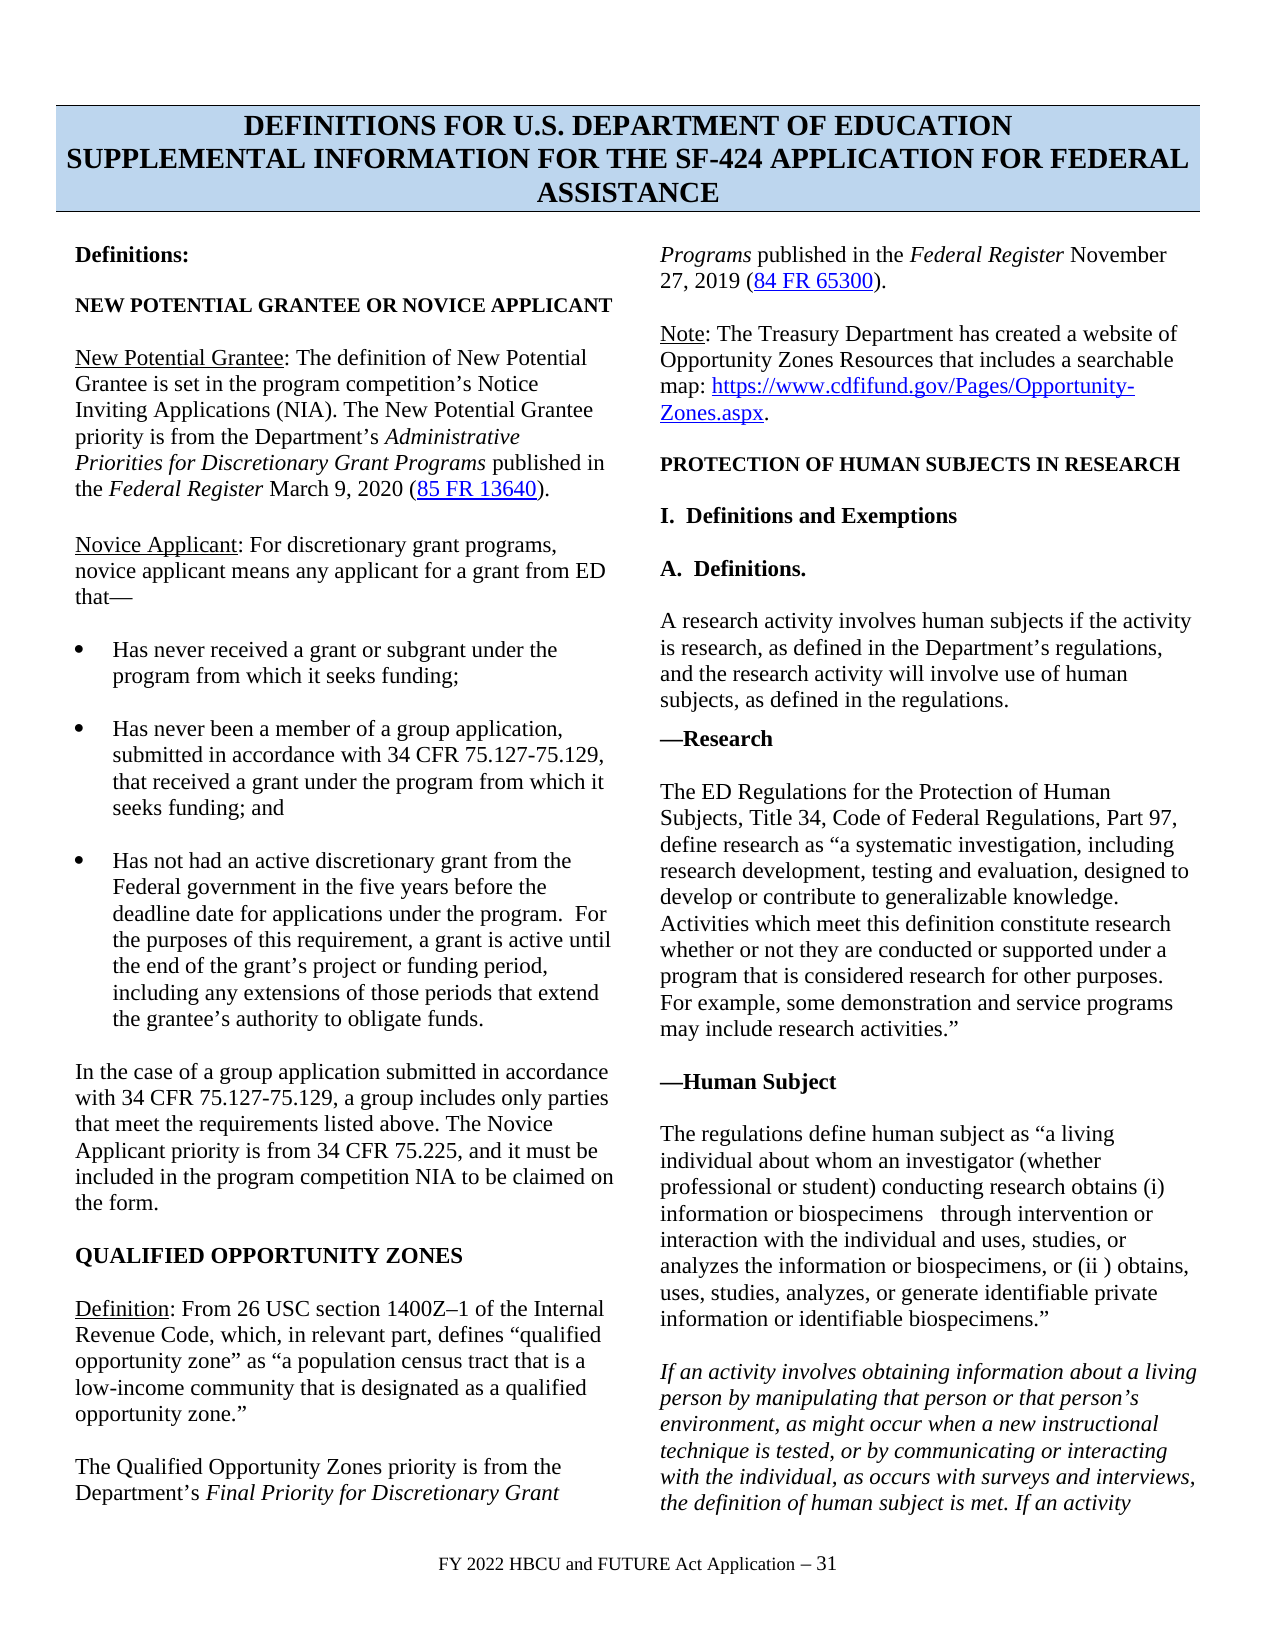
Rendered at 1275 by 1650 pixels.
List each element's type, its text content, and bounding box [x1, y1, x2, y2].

text The Qualified Opportunity Zones priority is from the Department’s Final Priority for Discretionary Grant Programs published in the Federal Register November 27, 2019 (84 FR 65300). [660, 241, 1200, 293]
text A. Definitions. [660, 554, 1200, 581]
list Has never received a grant or subgrant under the program from which it seeks funding; [75, 636, 615, 689]
text In the case of a group application submitted in accordance with 34 CFR 75.127-75.129, a group includes only parties that meet the requirements listed above. The Novice Applicant priority is from 34 CFR 75.225, and it must be included in the program competition NIA to be claimed on the form. [75, 1058, 615, 1216]
text The Qualified Opportunity Zones priority is from the Department’s Final Priority for Discretionary Grant Programs published in the Federal Register November 27, 2019 (84 FR 65300). [75, 1453, 615, 1506]
text The regulations define human subject as “a living individual about whom an investigator (whether professional or student) conducting research obtains (i) information or biospecimens through intervention or interaction with the individual and uses, studies, or analyzes the information or biospecimens, or (ii ) obtains, uses, studies, analyzes, or generate identifiable private information or identifiable biospecimens.” [660, 1121, 1200, 1331]
text Note: The Treasury Department has created a website of Opportunity Zones Resources that includes a searchable map: https://www.cdfifund.gov/​Pages/​Opportunity-Zones.aspx. [660, 293, 1200, 425]
text QUALIFIED OPPORTUNITY ZONES [75, 1242, 615, 1268]
text New Potential Grantee: The definition of New Potential Grantee is set in the program competition’s Notice Inviting Applications (NIA). The New Potential Grantee priority is from the Department’s Administrative Priorities for Discretionary Grant Programs published in the Federal Register March 9, 2020 (85 FR 13640). [75, 344, 615, 502]
text Novice Applicant: For discretionary grant programs, novice applicant means any applicant for a grant from ED that— [75, 531, 615, 610]
text Definitions: [75, 241, 615, 267]
text DEFINITIONS FOR U.S. DEPARTMENT OF EDUCATION SUPPLEMENTAL INFORMATION FOR THE SF-424 APPLICATION FOR FEDERAL ASSISTANCE [56, 106, 1200, 211]
text I. Definitions and Exemptions [660, 502, 1200, 528]
text The ED Regulations for the Protection of Human Subjects, Title 34, Code of Federal Regulations, Part 97, define research as “a systematic investigation, including research development, testing and evaluation, designed to develop or contribute to generalizable knowledge. Activities which meet this definition constitute research whether or not they are conducted or supported under a program that is considered research for other purposes. For example, some demonstration and service programs may include research activities.” [660, 778, 1200, 1041]
list Has never been a member of a group application, submitted in accordance with 34 CFR 75.127-75.129, that received a grant under the program from which it seeks funding; and [75, 715, 615, 821]
text NEW POTENTIAL GRANTEE OR NOVICE APPLICANT [75, 293, 615, 317]
list Has not had an active discretionary grant from the Federal government in the five years before the deadline date for applications under the program. For the purposes of this requirement, a grant is active until the end of the grant’s project or funding period, including any extensions of those periods that extend the grantee’s authority to obligate funds. [75, 847, 615, 1031]
text —Human Subject [660, 1068, 1200, 1094]
text PROTECTION OF HUMAN SUBJECTS IN RESEARCH [660, 451, 1200, 476]
text A research activity involves human subjects if the activity is research, as defined in the Department’s regulations, and the research activity will involve use of human subjects, as defined in the regulations. [660, 607, 1200, 713]
text —Research [660, 725, 1200, 752]
text Definition: From 26 USC section 1400Z–1 of the Internal Revenue Code, which, in relevant part, defines “qualified opportunity zone” as “a population census tract that is a low-income community that is designated as a qualified opportunity zone.” [75, 1295, 615, 1427]
